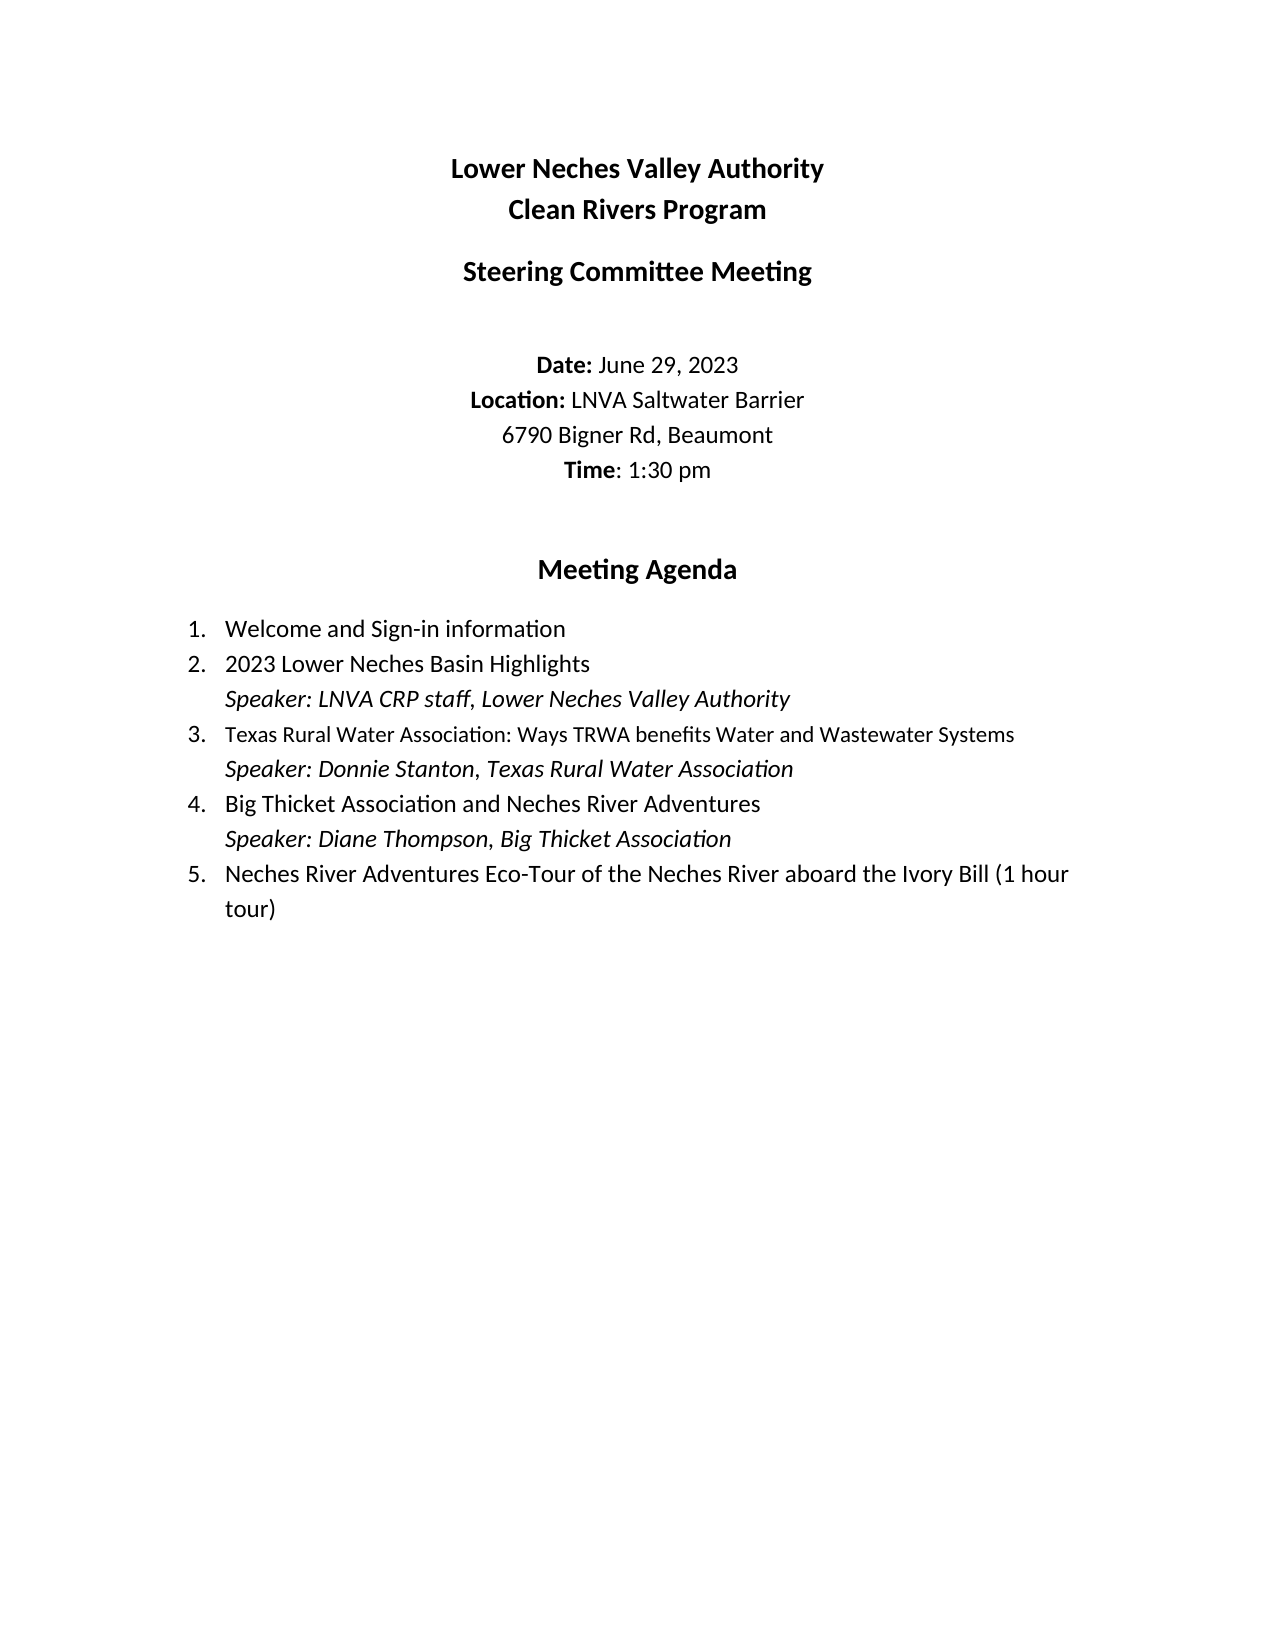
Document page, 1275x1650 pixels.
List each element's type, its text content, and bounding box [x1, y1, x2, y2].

text 6790 Bigner Rd, Beaumont [150, 419, 1125, 450]
text Clean Rivers Program [150, 191, 1125, 227]
text Steering Committee Meeting [150, 253, 1125, 288]
text Meeting Agenda [150, 551, 1125, 587]
list Texas Rural Water Association: Ways TRWA benefits Water and Wastewater Systems [187, 718, 1125, 748]
text Date: June 29, 2023 [150, 349, 1125, 380]
list Speaker: Diane Thompson, Big Thicket Association [225, 823, 1125, 853]
list 2023 Lower Neches Basin Highlights [187, 648, 1125, 678]
text Time: 1:30 pm [150, 454, 1125, 485]
list Speaker: LNVA CRP staff, Lower Neches Valley Authority [225, 683, 1125, 713]
text Location: LNVA Saltwater Barrier [150, 384, 1125, 415]
list Speaker: Donnie Stanton, Texas Rural Water Association [225, 753, 1125, 783]
text Lower Neches Valley Authority [150, 150, 1125, 186]
list Big Thicket Association and Neches River Adventures [187, 788, 1125, 818]
list Neches River Adventures Eco-Tour of the Neches River aboard the Ivory Bill (1 hour tour) [187, 858, 1125, 923]
list Welcome and Sign-in information [187, 613, 1125, 643]
